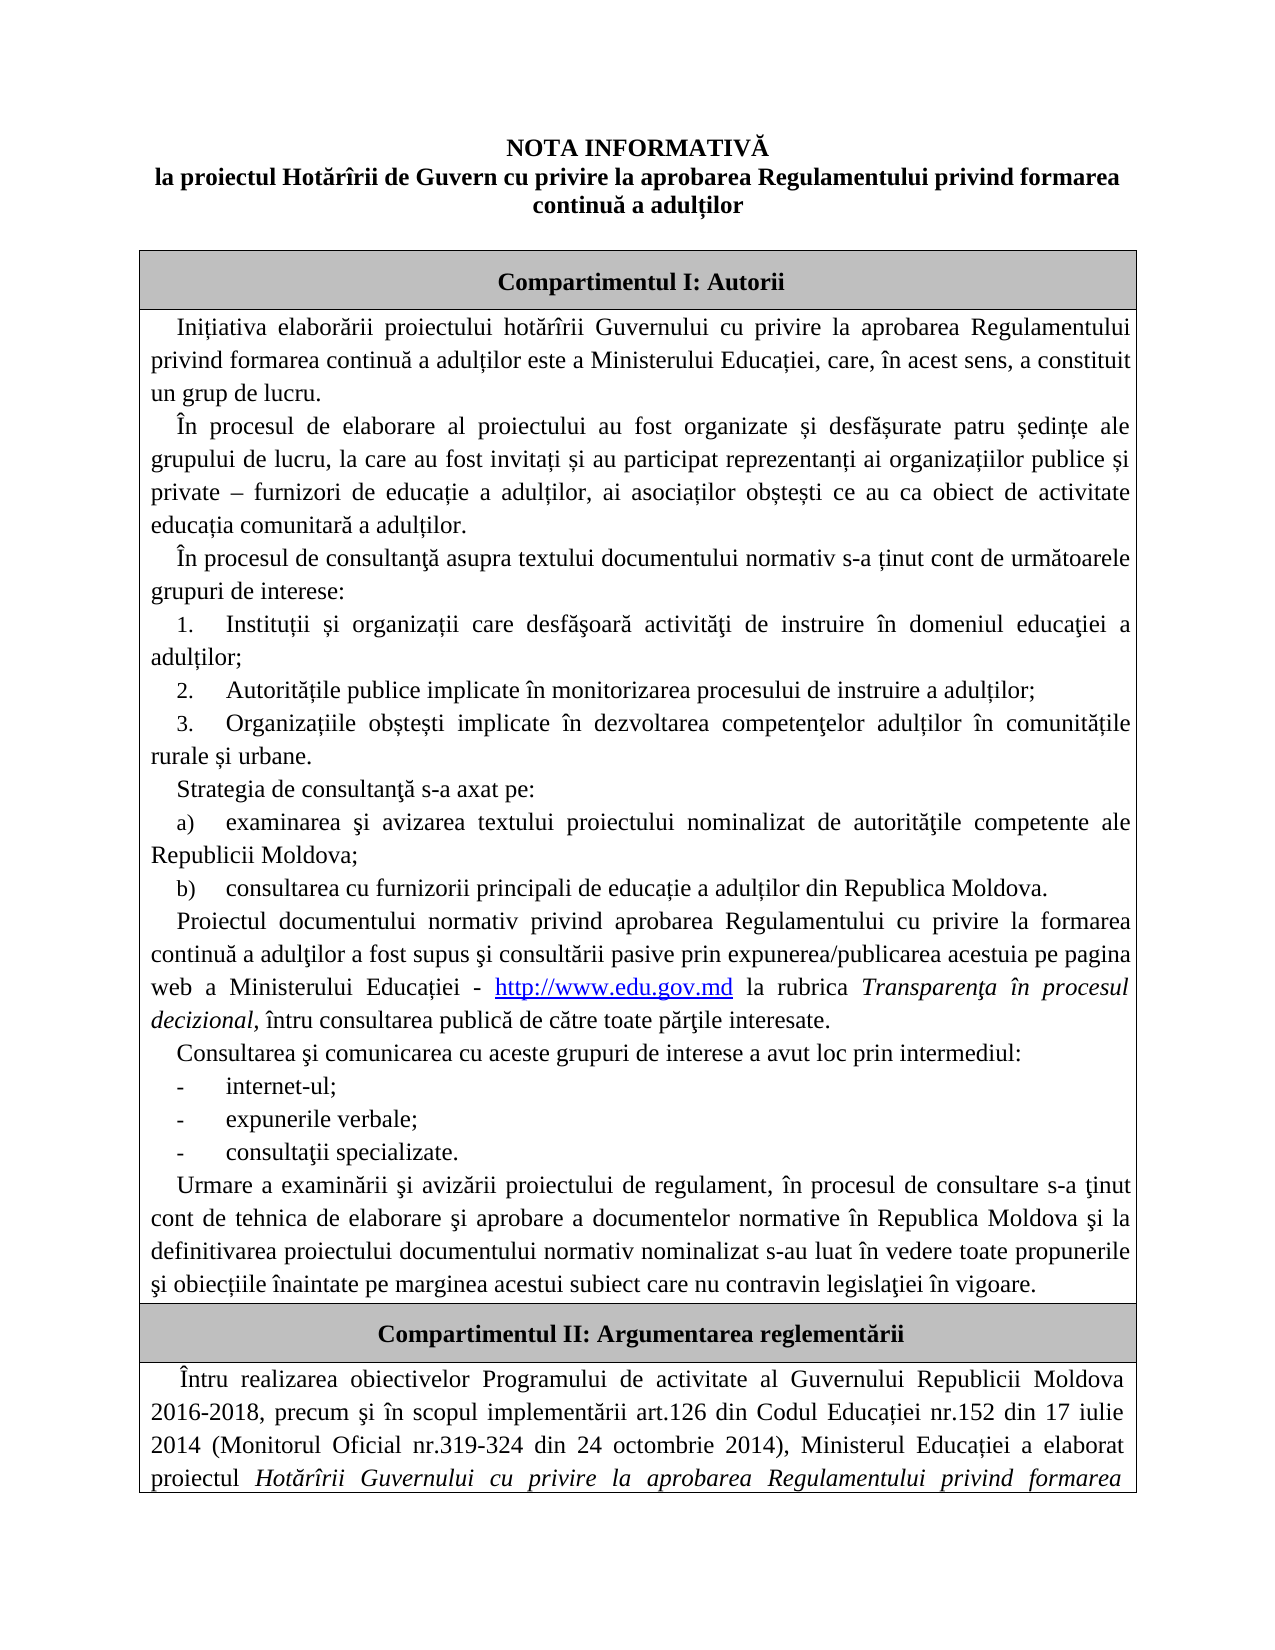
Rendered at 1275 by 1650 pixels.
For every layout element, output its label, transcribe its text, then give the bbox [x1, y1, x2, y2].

table_cell Inițiativa elaborării proiectului hotărîrii Guvernului cu privire la aprobarea Regulamentului privind formarea continuă a adulților este a Ministerului Educației, care, în acest sens, a constituit un grup de lucru. În procesul de elaborare al proiectului au fost organizate și desfășurate patru ședințe ale grupului de lucru, la care au fost invitați și au participat reprezentanți ai organizațiilor publice și private – furnizori de educație a adulților, ai asociaților obștești ce au ca obiect de activitate educația comunitară a adulților. În procesul de consultanţă asupra textului documentului normativ s-a ținut cont de următoarele grupuri de interese: Instituții și organizații care desfăşoară activităţi de instruire în domeniul educaţiei a adulților; Autoritățile publice implicate în monitorizarea procesului de instruire a adulților; Organizațiile obștești implicate în dezvoltarea competenţelor adulților în comunitățile rurale și urbane. Strategia de consultanţă s-a axat pe: examinarea şi avizarea textului proiectului nominalizat de autorităţile competente ale Republicii Moldova; consultarea cu furnizorii principali de educație a adulților din Republica Moldova. Proiectul documentului normativ privind aprobarea Regulamentului cu privire la formarea continuă a adulţilor a fost supus şi consultării pasive prin expunerea/publicarea acestuia pe pagina web a Ministerului Educației - http://www.edu.gov.md la rubrica Transparenţa în procesul decizional, întru consultarea publică de către toate părţile interesate. Consultarea şi comunicarea cu aceste grupuri de interese a avut loc prin intermediul: internet-ul; expunerile verbale; consultaţii specializate. Urmare a examinării şi avizării proiectului de regulament, în procesul de consultare s-a ţinut cont de tehnica de elaborare şi aprobare a documentelor normative în Republica Moldova şi la definitivarea proiectului documentului normativ nominalizat s-au luat în vedere toate propunerile şi obiecțiile înaintate pe marginea acestui subiect care nu contravin legislaţiei în vigoare. [140, 310, 1136, 1303]
table_header Compartimentul I: Autorii [140, 251, 1136, 309]
text NOTA INFORMATIVĂ [150, 133, 1125, 162]
text la proiectul Hotărîrii de Guvern cu privire la aprobarea Regulamentului privind formarea continuă a adulților [150, 162, 1125, 219]
table_cell Compartimentul II: Argumentarea reglementării [140, 1304, 1136, 1362]
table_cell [140, 1363, 1136, 1492]
